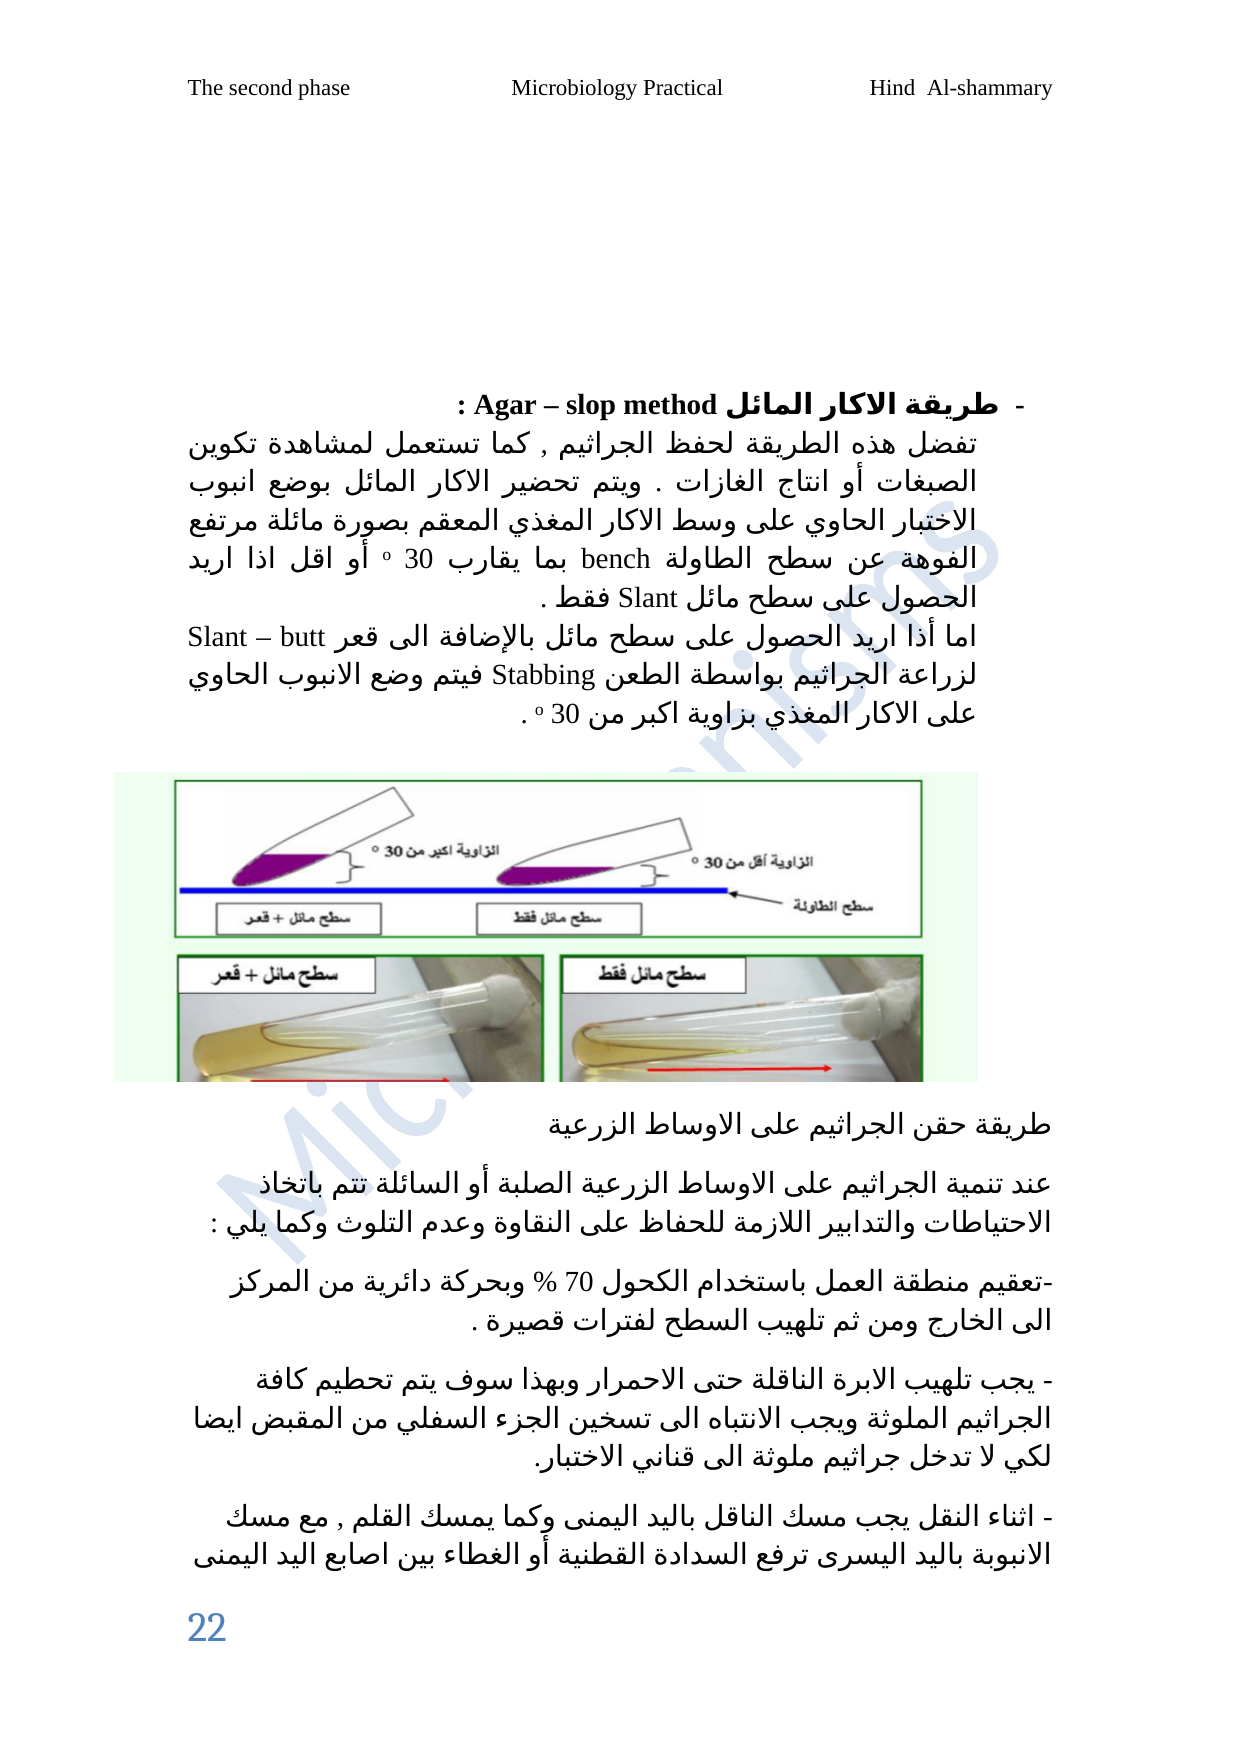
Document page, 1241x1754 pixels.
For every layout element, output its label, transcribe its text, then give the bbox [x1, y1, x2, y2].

text - يجب تلهيب الابرة الناقلة حتى الاحمرار وبهذا سوف يتم تحطيم كافة الجراثيم الملوثة ويجب الانتباه الى تسخين الجزء السفلي من المقبض ايضا لكي لا تدخل جراثيم ملوثة الى قناني الاختبار. [187, 1362, 1053, 1473]
picture [113, 772, 978, 1082]
list طريقة الاكار المائل Agar – slop method : [187, 387, 1015, 421]
text طريقة حقن الجراثيم على الاوساط الزرعية [187, 1107, 1053, 1141]
text - تعقيم منطقة العمل باستخدام الكحول 70 % وبحركة دائرية من المركز الى الخارج ومن ثم تلهيب السطح لفترات قصيرة . [187, 1264, 1053, 1336]
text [187, 1499, 1053, 1571]
list تفضل هذه الطريقة لحفظ الجراثيم , كما تستعمل لمشاهدة تكوين الصبغات أو انتاج الغازات . ويتم تحضير الاكار المائل بوضع انبوب الاختبار الحاوي على وسط الاكار المغذي المعقم بصورة مائلة مرتفع الفوهة عن سطح الطاولة bench بما يقارب 30 ᵒ أو اقل اذا اريد الحصول على سطح مائل Slant فقط . [187, 426, 978, 614]
list اما أذا اريد الحصول على سطح مائل بالإضافة الى قعر Slant – butt لزراعة الجراثيم بواسطة الطعن Stabbing فيتم وضع الانبوب الحاوي على الاكار المغذي بزاوية اكبر من 30 ᵒ . [187, 619, 978, 729]
text عند تنمية الجراثيم على الاوساط الزرعية الصلبة أو السائلة تتم باتخاذ الاحتياطات والتدابير اللازمة للحفاظ على النقاوة وعدم التلوث وكما يلي : [187, 1166, 1053, 1238]
